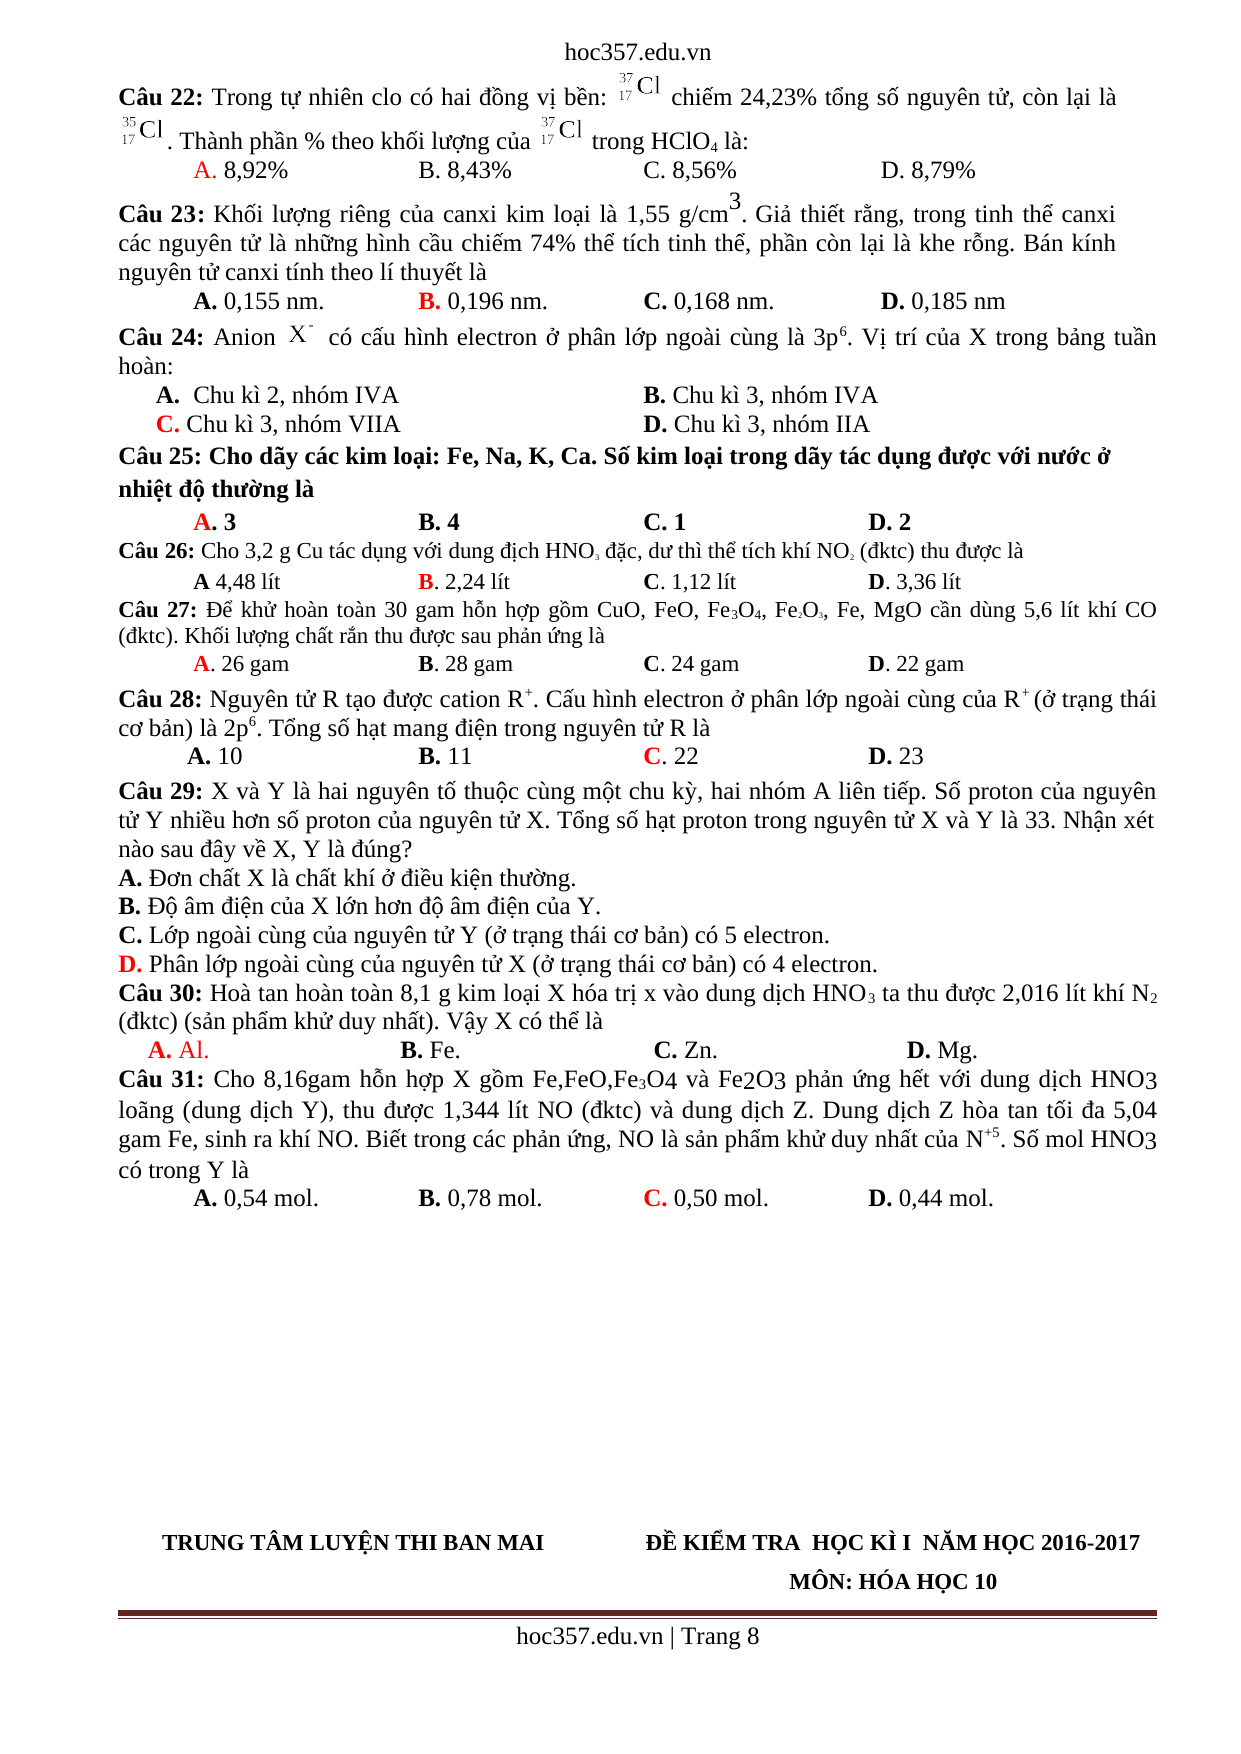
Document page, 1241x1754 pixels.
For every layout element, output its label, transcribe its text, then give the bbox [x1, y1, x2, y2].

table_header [599, 1529, 1187, 1607]
text Câu 26: Cho 3,2 g Cu tác dụng với dung địch HNO3 đặc, dư thì thể tích khí NO2 (đktc) thu được là [118, 537, 1157, 564]
text Câu 28: Nguyên tử R tạo được cation R+. Cấu hình electron ở phân lớp ngoài cùng của R+ (ở trạng thái cơ bản) là 2p6. Tổng số hạt mang điện trong nguyên tử R là [118, 684, 1157, 741]
text A. Đơn chất X là chất khí ở điều kiện thường. [118, 863, 1157, 891]
text A. 26 gam B. 28 gam C. 24 gam D. 22 gam [118, 649, 1157, 678]
text B. Độ âm điện của X lớn hơn độ âm điện của Y. [118, 891, 1157, 920]
text A 4,48 lít B. 2,24 lít C. 1,12 lít D. 3,36 lít [118, 564, 1157, 596]
list Chu kì 2, nhóm IVA B. Chu kì 3, nhóm IVA [156, 380, 1157, 409]
text Câu 31: Cho 8,16gam hỗn hợp X gồm Fe,FeO,Fe3O4 và Fe2O3 phản ứng hết với dung dịch HNO3 loãng (dung dịch Y), thu được 1,344 lít NO (đktc) và dung dịch Z. Dung dịch Z hòa tan tối đa 5,04 gam Fe, sinh ra khí NO. Biết trong các phản ứng, NO là sản phẩm khử duy nhất của N+5. Số mol HNO3 có trong Y là [118, 1064, 1157, 1183]
text Câu 23: Khối lượng riêng của canxi kim loại là 1,55 g/cm3. Giả thiết rằng, trong tinh thể canxi các nguyên tử là những hình cầu chiếm 74% thể tích tinh thể, phần còn lại là khe rỗng. Bán kính nguyên tử canxi tính theo lí thuyết là [118, 186, 1117, 286]
text D. Phân lớp ngoài cùng của nguyên tử X (ở trạng thái cơ bản) có 4 electron. [118, 949, 1157, 978]
text A. Al. B. Fe. C. Zn. D. Mg. [118, 1035, 1157, 1064]
text Câu 24: Anion có cấu hình electron ở phân lớp ngoài cùng là 3p6. Vị trí của X trong bảng tuần hoàn: [118, 314, 1157, 380]
text A. 0,54 mol. B. 0,78 mol. C. 0,50 mol. D. 0,44 mol. [118, 1183, 1157, 1212]
text C. Chu kì 3, nhóm VIIA D. Chu kì 3, nhóm IIA [156, 409, 1157, 437]
subtitle A. 3 B. 4 C. 1 D. 2 [118, 504, 1157, 537]
text A. 8,92% B. 8,43% C. 8,56% D. 8,79% [118, 155, 1117, 184]
text Câu 29: X và Y là hai nguyên tố thuộc cùng một chu kỳ, hai nhóm A liên tiếp. Số proton của nguyên tử Y nhiều hơn số proton của nguyên tử X. Tổng số hạt proton trong nguyên tử X và Y là 33. Nhận xét nào sau đây về X, Y là đúng? [118, 776, 1157, 863]
text A. 10 B. 11 C. 22 D. 23 [118, 741, 1157, 770]
text C. Lớp ngoài cùng của nguyên tử Y (ở trạng thái cơ bản) có 5 electron. [118, 920, 1157, 949]
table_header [107, 1529, 599, 1607]
text A. 0,155 nm. B. 0,196 nm. C. 0,168 nm. D. 0,185 nm [118, 286, 1117, 314]
subtitle Câu 25: Cho dãy các kim loại: Fe, Na, K, Ca. Số kim loại trong dãy tác dụng được với nước ở nhiệt độ thường là [118, 437, 1157, 504]
text Câu 27: Để khử hoàn toàn 30 gam hỗn hợp gồm CuO, FeO, Fe3O4, Fe2O3, Fe, MgO cần dùng 5,6 lít khí CO (đktc). Khối lượng chất rắn thu được sau phản ứng là [118, 621, 1157, 649]
text Câu 22: Trong tự nhiên clo có hai đồng vị bền: chiếm 24,23% tổng số nguyên tử, còn lại là . Thành phần % theo khối lượng của trong HClO4 là: [118, 66, 1117, 155]
text Câu 30: Hoà tan hoàn toàn 8,1 g kim loại X hóa trị x vào dung dịch HNO3 ta thu được 2,016 lít khí N2 (đktc) (sản phẩm khử duy nhất). Vậy X có thể là [118, 978, 1157, 1035]
